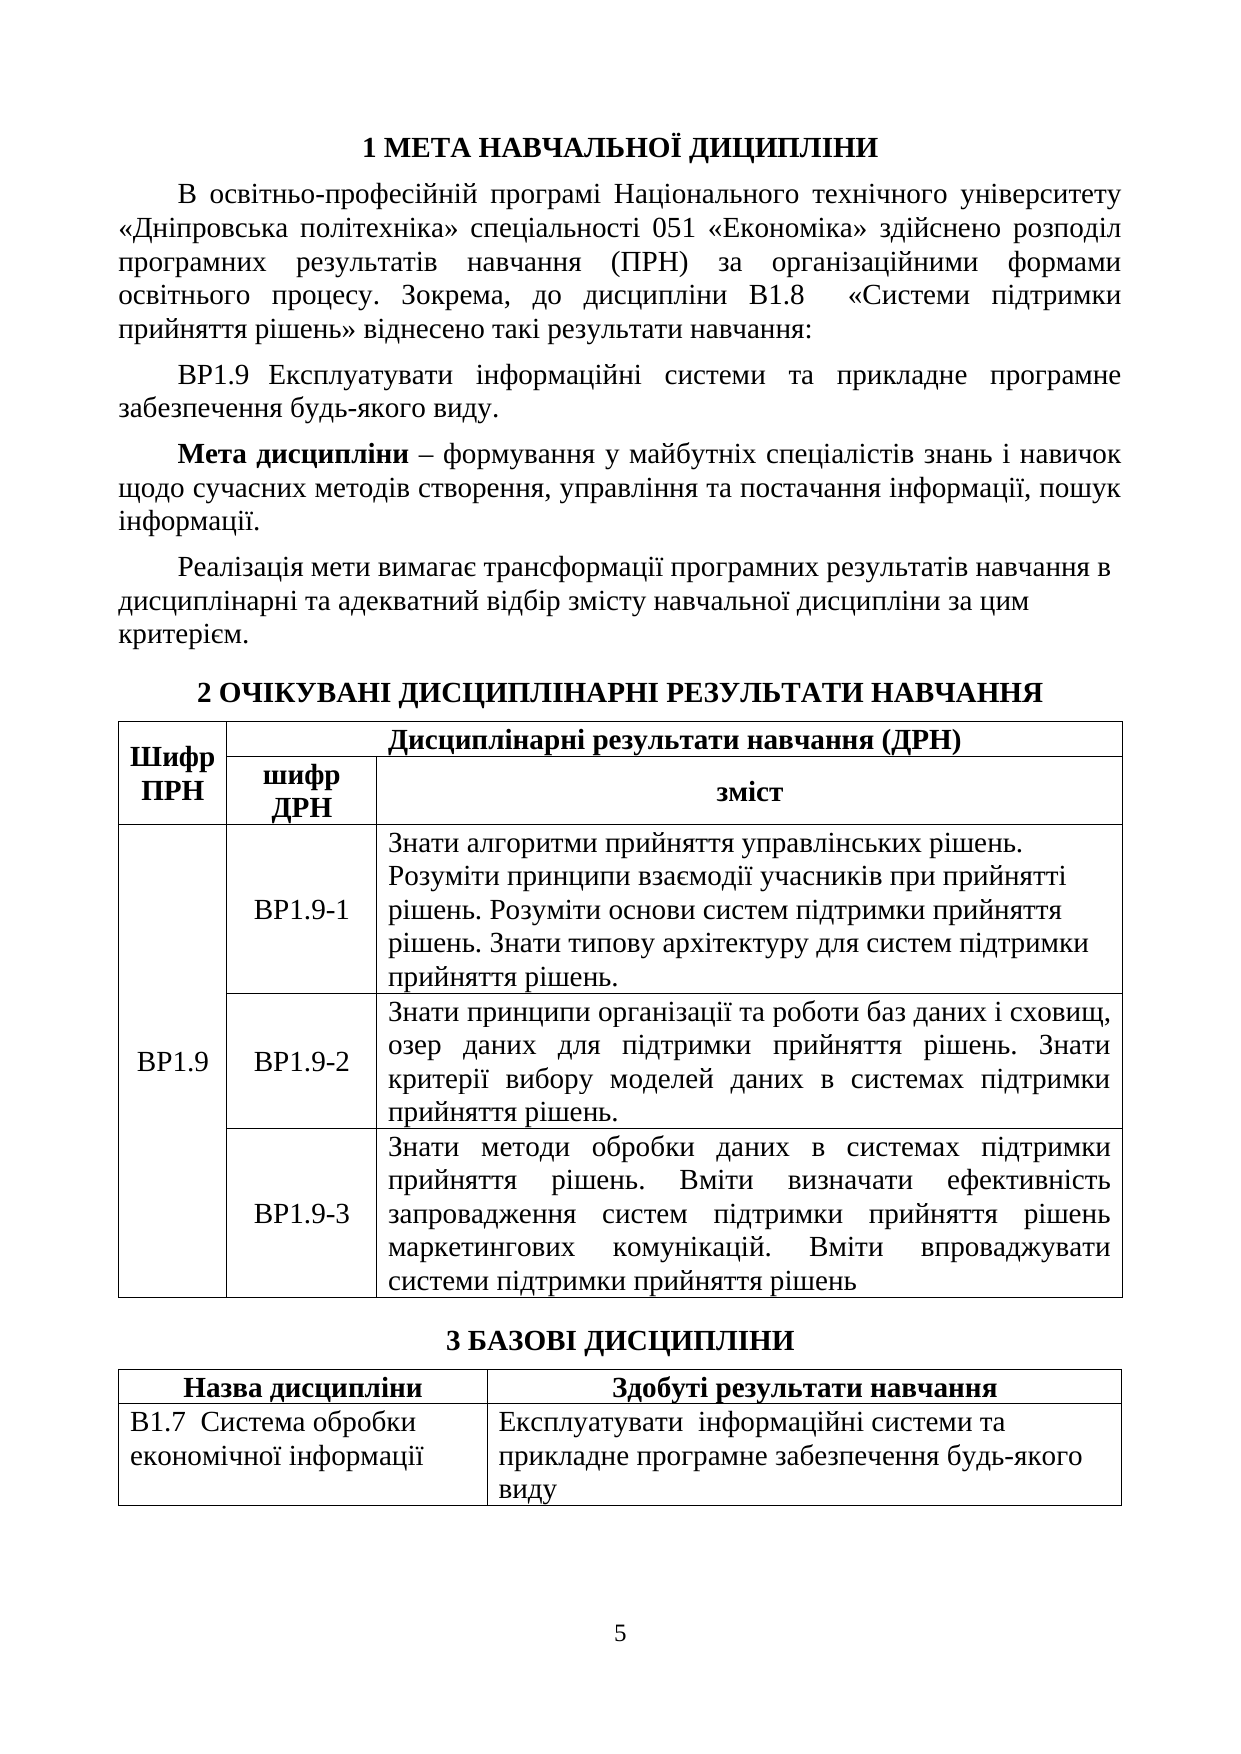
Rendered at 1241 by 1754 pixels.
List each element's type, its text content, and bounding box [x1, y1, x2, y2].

table_cell Експлуатувати інформаційні системи та прикладне програмне забезпечення будь-якого виду [488, 1404, 1121, 1505]
subtitle 3 БАЗОВІ ДИСЦИПЛІНИ [118, 1323, 1122, 1356]
table_cell зміст [377, 757, 1122, 824]
subtitle 2 ОЧІКУВАНІ ДИСЦИПЛІНАРНІ РЕЗУЛЬТАТИ НАВЧАННЯ [118, 675, 1122, 709]
table_header Здобуті результати навчання [488, 1370, 1121, 1403]
table_cell ВР1.9 [119, 825, 226, 1297]
table_cell ВР1.9-3 [227, 1129, 376, 1297]
text ВР1.9 Експлуатувати інформаційні системи та прикладне програмне забезпечення будь-якого виду. [118, 357, 1122, 424]
subtitle 1 МЕТА НАВЧАЛЬНОЇ ДИЦИПЛІНИ [118, 131, 1122, 164]
table_cell ВР1.9-1 [227, 825, 376, 993]
table_cell шифр ДРН [227, 757, 376, 824]
table_header Назва дисципліни [119, 1370, 487, 1403]
text Реалізація мети вимагає трансформації програмних результатів навчання в дисциплінарні та адекватний відбір змісту навчальної дисципліни за цим критерієм. [118, 549, 1122, 650]
text В освітньо-професійній програмі Національного технічного університету «Дніпровська політехніка» спеціальності 051 «Економіка» здійснено розподіл програмних результатів навчання (ПРН) за організаційними формами освітнього процесу. Зокрема, до дисципліни В1.8 «Системи підтримки прийняття рішень» віднесено такі результати навчання: [118, 177, 1122, 344]
text Мета дисципліни – формування у майбутніх спеціалістів знань і навичок щодо сучасних методів створення, управління та постачання інформації, пошук інформації. [118, 436, 1122, 537]
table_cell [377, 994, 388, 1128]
table_header Дисциплінарні результати навчання (ДРН) [227, 722, 1122, 756]
table_cell Знати алгоритми прийняття управлінських рішень. Розуміти принципи взаємодії учасників при прийнятті рішень. Розуміти основи систем підтримки прийняття рішень. Знати типову архітектуру для систем підтримки прийняття рішень. [377, 825, 1122, 993]
table_cell Знати принципи організації та роботи баз даних і сховищ, озер даних для підтримки прийняття рішень. Знати критерії вибору моделей даних в системах підтримки прийняття рішень. [619, 994, 1122, 1128]
table_cell ВР1.9-2 [227, 994, 376, 1128]
table_cell Знати методи обробки даних в системах підтримки прийняття рішень. Вміти визначати ефективність запровадження систем підтримки прийняття рішень маркетингових комунікацій. Вміти впроваджувати системи підтримки прийняття рішень [377, 1129, 1122, 1297]
table_header Шифр ПРН [119, 722, 226, 824]
table_cell В1.7 Система обробки економічної інформації [119, 1404, 487, 1505]
